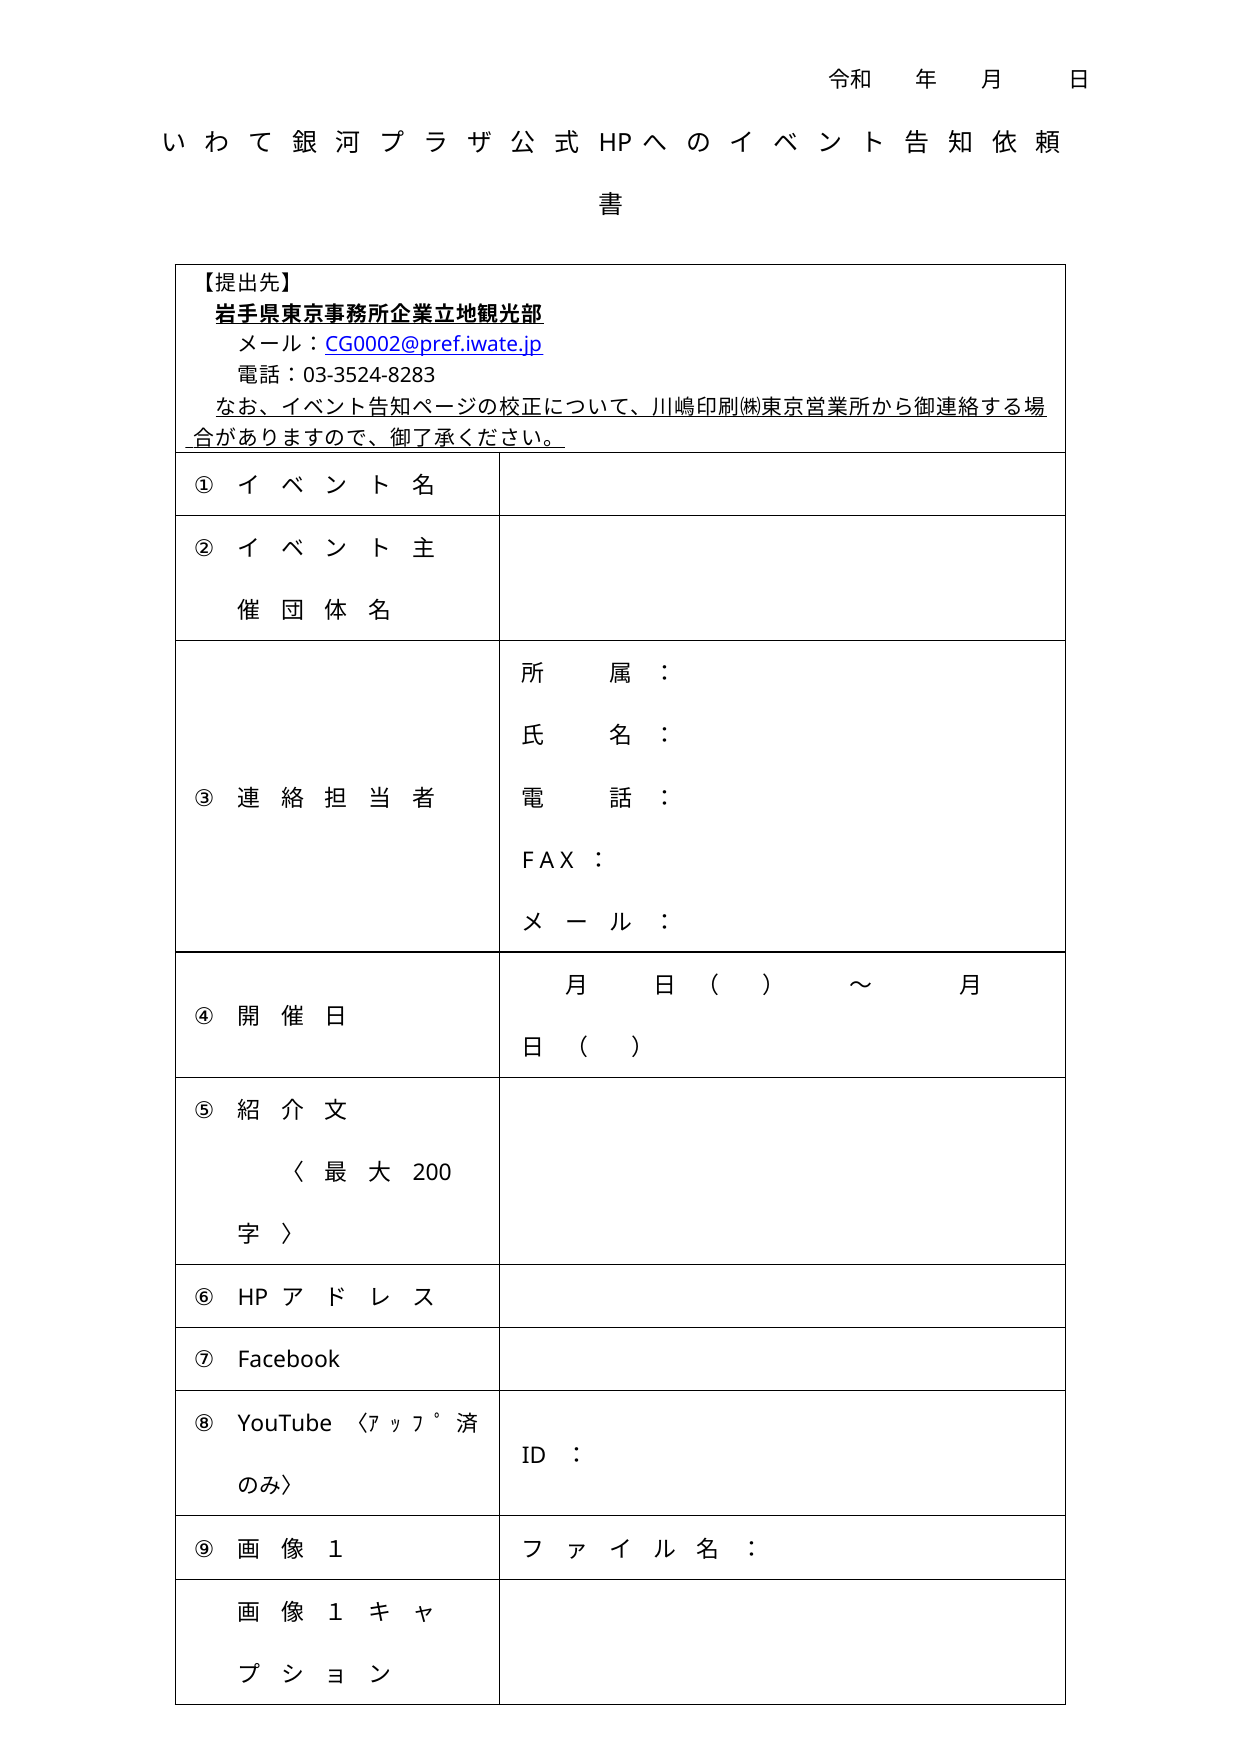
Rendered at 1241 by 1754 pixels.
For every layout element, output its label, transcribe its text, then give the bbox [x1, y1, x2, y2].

table_cell [500, 1580, 1065, 1704]
table_cell [500, 1265, 1065, 1327]
table_cell HPアドレス [176, 1265, 499, 1327]
table_cell 開催日 [176, 953, 499, 1077]
table_cell YouTube〈ｱｯﾌﾟ済のみ〉 [176, 1391, 499, 1515]
table_cell 画像１ [176, 1516, 499, 1578]
text いわて銀河プラザ公式HPへのイベント告知依頼書 [150, 109, 1090, 233]
table_cell 画像１キャプション [176, 1580, 499, 1704]
table_cell 連絡担当者 [176, 641, 499, 951]
text 令和 年 月 日 [150, 47, 1090, 109]
table_cell ファイル名： [500, 1516, 1065, 1578]
table_cell イベント主催団体名 [176, 516, 499, 640]
table_header 【提出先】 岩手県東京事務所企業立地観光部 メール：CG0002@pref.iwate.jp 電話：03-3524-8283 なお、イベント告知ページの校正について、川嶋印刷㈱東京営業所から御連絡する場合がありますので、御了承ください。 [176, 265, 1065, 452]
table_cell [500, 516, 1065, 640]
table_cell Facebook [176, 1328, 499, 1390]
table_cell [500, 1328, 1065, 1390]
table_cell イベント名 [176, 453, 499, 515]
table_cell [500, 1078, 1065, 1264]
table_cell 月 日（ ） ～ 月 日（ ） [500, 953, 1065, 1077]
table_cell 紹介文 〈最大200字〉 [176, 1078, 499, 1264]
table_cell ID： [500, 1391, 1065, 1515]
table_cell 所 属： 氏 名： 電 話： F A X： メール： [500, 641, 1065, 951]
table_cell [500, 453, 1065, 515]
